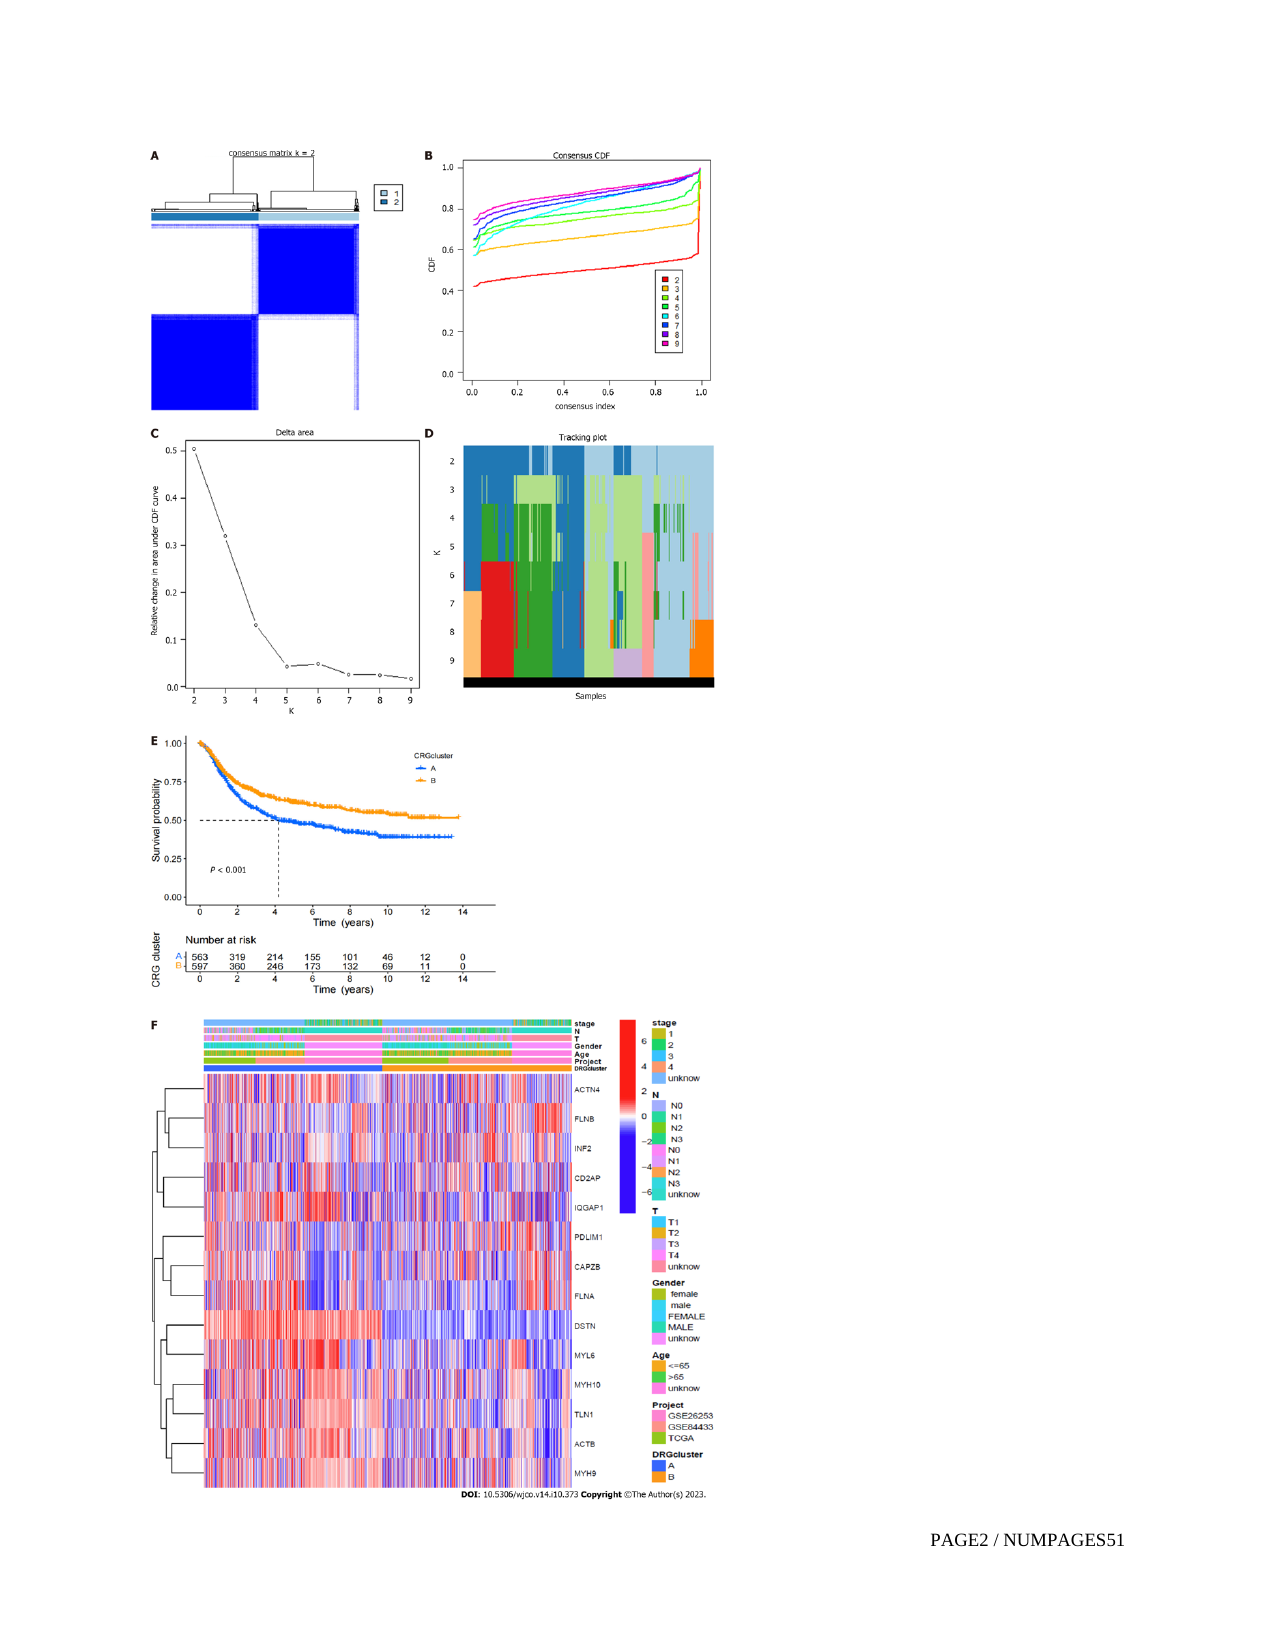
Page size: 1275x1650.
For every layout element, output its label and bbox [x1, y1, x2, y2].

picture [150, 150, 715, 1500]
